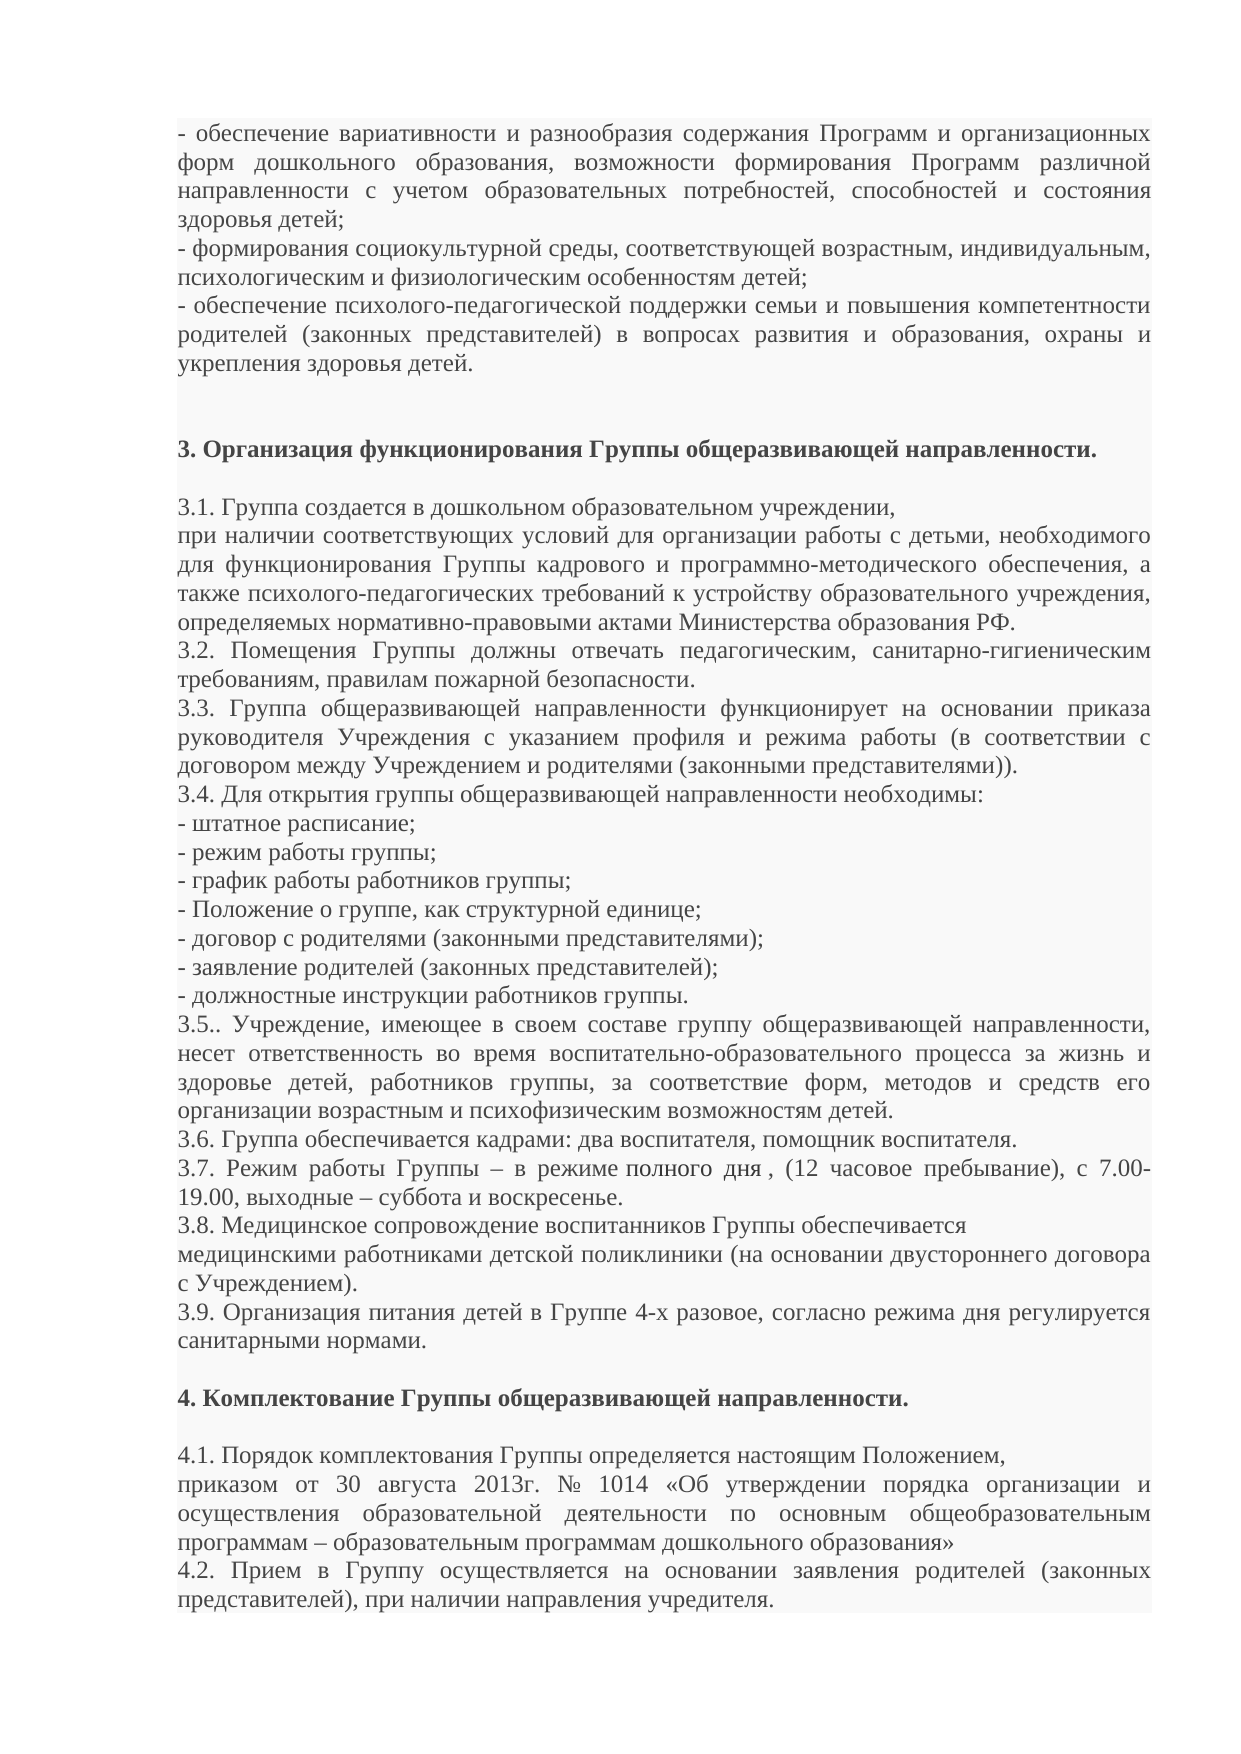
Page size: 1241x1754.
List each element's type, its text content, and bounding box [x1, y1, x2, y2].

text 3.7. Режим работы Группы – в режиме полного дня , (12 часовое пребывание), с 7.00-19.00, выходные – суббота и воскресенье. [177, 1153, 1152, 1211]
text 4. Комплектование Группы общеразвивающей направленности. [177, 1383, 1152, 1412]
text - обеспечение вариативности и разнообразия содержания Программ и организационных форм дошкольного образования, возможности формирования Программ различной направленности с учетом образовательных потребностей, способностей и состояния здоровья детей; [177, 118, 1152, 233]
text 3.4. Для открытия группы общеразвивающей направленности необходимы: [177, 779, 1152, 808]
text - должностные инструкции работников группы. [177, 981, 1152, 1009]
text 3.3. Группа общеразвивающей направленности функционирует на основании приказа руководителя Учреждения с указанием профиля и режима работы (в соответствии с договором между Учреждением и родителями (законными представителями)). [177, 693, 1152, 779]
text медицинскими работниками детской поликлиники (на основании двустороннего договора с Учреждением). [177, 1239, 1152, 1297]
text - договор с родителями (законными представителями); [177, 923, 1152, 952]
text 3.5.. Учреждение, имеющее в своем составе группу общеразвивающей направленности, несет ответственность во время воспитательно-образовательного процесса за жизнь и здоровье детей, работников группы, за соответствие форм, методов и средств его организации возрастным и психофизическим возможностям детей. [177, 1009, 1152, 1124]
text 3.8. Медицинское сопровождение воспитанников Группы обеспечивается [177, 1211, 1152, 1239]
text - Положение о группе, как структурной единице; [177, 894, 1152, 923]
text - обеспечение психолого-педагогической поддержки семьи и повышения компетентности родителей (законных представителей) в вопросах развития и образования, охраны и укрепления здоровья детей. [177, 291, 1152, 377]
text 4.2. Прием в Группу осуществляется на основании заявления родителей (законных представителей), при наличии направления учредителя. [177, 1556, 1152, 1613]
text 3.6. Группа обеспечивается кадрами: два воспитателя, помощник воспитателя. [177, 1124, 1152, 1153]
text 3.9. Организация питания детей в Группе 4-х разовое, согласно режима дня регулируется санитарными нормами. [177, 1297, 1152, 1354]
text 4.1. Порядок комплектования Группы определяется настоящим Положением, [177, 1441, 1152, 1469]
text 3.1. Группа создается в дошкольном образовательном учреждении, [177, 492, 1152, 521]
text 3.2. Помещения Группы должны отвечать педагогическим, санитарно-гигиеническим требованиям, правилам пожарной безопасности. [177, 636, 1152, 693]
text 3. Организация функционирования Группы общеразвивающей направленности. [177, 434, 1152, 463]
text - заявление родителей (законных представителей); [177, 952, 1152, 981]
text - формирования социокультурной среды, соответствующей возрастным, индивидуальным, психологическим и физиологическим особенностям детей; [177, 233, 1152, 291]
text - штатное расписание; [177, 808, 1152, 837]
text - режим работы группы; [177, 837, 1152, 866]
text - график работы работников группы; [177, 866, 1152, 894]
text при наличии соответствующих условий для организации работы с детьми, необходимого для функционирования Группы кадрового и программно-методического обеспечения, а также психолого-педагогических требований к устройству образовательного учреждения, определяемых нормативно-правовыми актами Министерства образования РФ. [177, 521, 1152, 636]
text приказом от 30 августа 2013г. № 1014 «Об утверждении порядка организации и осуществления образовательной деятельности по основным общеобразовательным программам – образовательным программам дошкольного образования» [177, 1469, 1152, 1556]
